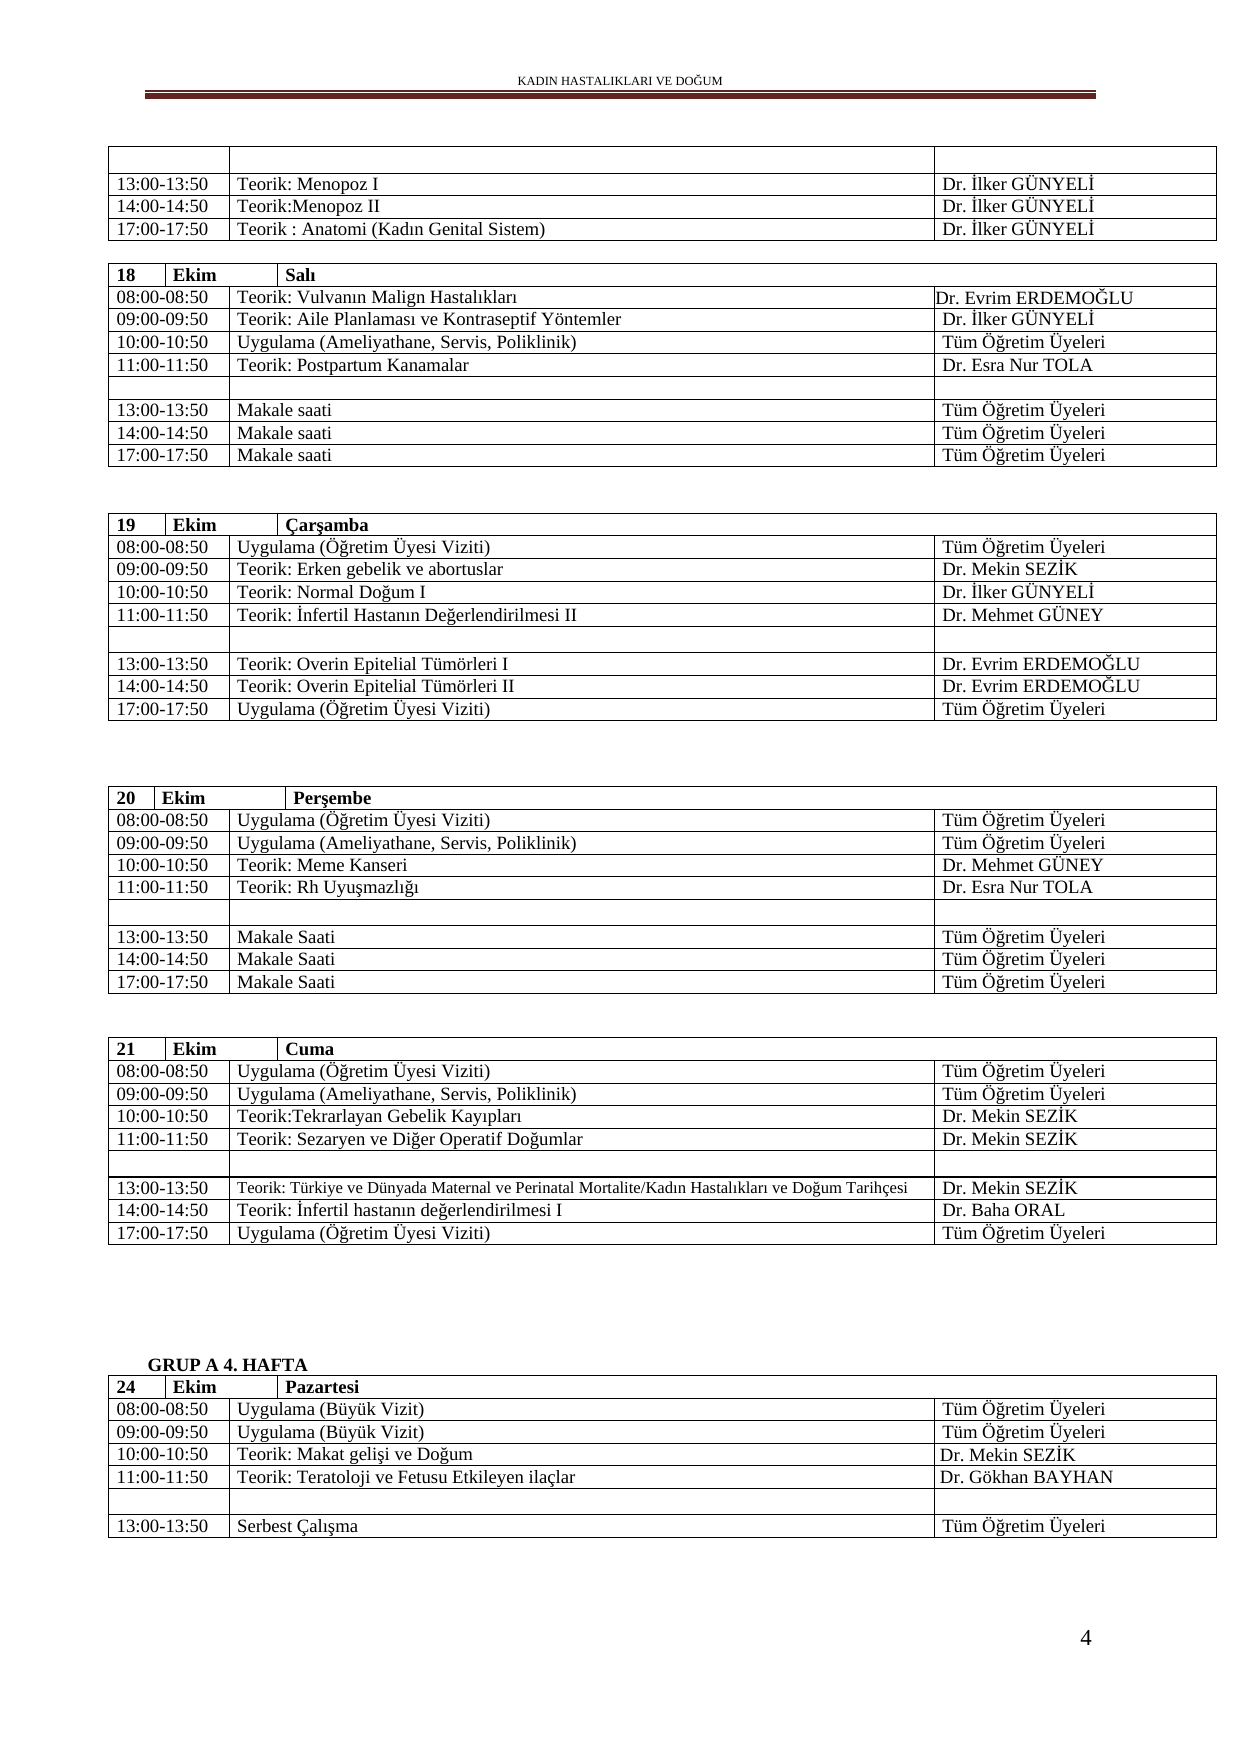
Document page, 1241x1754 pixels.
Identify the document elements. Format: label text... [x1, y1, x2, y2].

table_cell Teorik: Menopoz I [230, 174, 934, 195]
table_cell [230, 627, 934, 652]
table_cell 11:00-11:50 [109, 1129, 229, 1150]
table_cell Dr. Mekin SEZİK [935, 1106, 1216, 1128]
table_cell [109, 900, 229, 925]
table_cell [109, 1151, 229, 1176]
table_cell Teorik: Overin Epitelial Tümörleri I [230, 653, 934, 675]
table_cell 13:00-13:50 [109, 174, 229, 195]
table_cell Uygulama (Öğretim Üyesi Viziti) [230, 699, 934, 720]
table_cell Dr. İlker GÜNYELİ [935, 582, 1216, 603]
table_header Çarşamba [278, 514, 1216, 535]
table_cell 10:00-10:50 [109, 1444, 229, 1465]
table_cell Tüm Öğretim Üyeleri [935, 1084, 1216, 1105]
table_cell Teorik: Postpartum Kanamalar [230, 354, 934, 376]
table_cell 08:00-08:50 [109, 287, 229, 308]
table_cell Dr. Baha ORAL [935, 1200, 1216, 1222]
table_header Ekim [166, 1038, 277, 1060]
table_cell 13:00-13:50 [109, 400, 229, 421]
table_cell Tüm Öğretim Üyeleri [935, 926, 1216, 948]
table_cell Tüm Öğretim Üyeleri [935, 810, 1216, 831]
table_cell 10:00-10:50 [109, 855, 229, 876]
table_header [109, 147, 229, 173]
table_header Ekim [166, 514, 277, 535]
table_cell Tüm Öğretim Üyeleri [935, 1061, 1216, 1082]
table_cell 08:00-08:50 [109, 536, 229, 558]
table_cell 08:00-08:50 [109, 810, 229, 831]
table_cell Uygulama (Büyük Vizit) [230, 1421, 934, 1443]
table_header Cuma [278, 1038, 1216, 1060]
table_cell 09:00-09:50 [109, 1084, 229, 1105]
table_cell 08:00-08:50 [109, 1399, 229, 1420]
table_cell [935, 1151, 1216, 1176]
table_cell 14:00-14:50 [109, 1200, 229, 1222]
text GRUP A 4. HAFTA [147, 1353, 1230, 1375]
table_cell Teorik: Teratoloji ve Fetusu Etkileyen ilaçlar [230, 1466, 934, 1488]
table_cell Uygulama (Ameliyathane, Servis, Poliklinik) [230, 332, 934, 353]
table_cell 10:00-10:50 [109, 332, 229, 353]
table_cell Tüm Öğretim Üyeleri [935, 1515, 1216, 1537]
table_cell Teorik : Anatomi (Kadın Genital Sistem) [230, 219, 934, 240]
table_cell Teorik:Tekrarlayan Gebelik Kayıpları [230, 1106, 934, 1128]
table_cell Dr. Mekin SEZİK [935, 1444, 1216, 1465]
table_cell Tüm Öğretim Üyeleri [935, 1421, 1216, 1443]
table_cell Dr. İlker GÜNYELİ [935, 219, 1216, 240]
table_cell [109, 627, 229, 652]
table_cell 11:00-11:50 [109, 877, 229, 899]
table_cell Dr. Evrim ERDEMOĞLU [935, 287, 1216, 308]
table_cell Teorik: Overin Epitelial Tümörleri II [230, 676, 934, 697]
table_cell Teorik: Aile Planlaması ve Kontraseptif Yöntemler [230, 309, 934, 331]
table_cell Dr. İlker GÜNYELİ [935, 196, 1216, 218]
table_header [935, 147, 1216, 173]
table_cell 17:00-17:50 [109, 1223, 229, 1244]
table_cell Uygulama (Öğretim Üyesi Viziti) [230, 1061, 934, 1082]
table_header Salı [278, 264, 1216, 286]
table_cell [935, 900, 1216, 925]
table_cell 13:00-13:50 [109, 1515, 229, 1537]
table_cell [230, 900, 934, 925]
table_cell 13:00-13:50 [109, 1178, 229, 1199]
table_cell Serbest Çalışma [230, 1515, 934, 1537]
table_cell Dr. İlker GÜNYELİ [935, 174, 1216, 195]
table_cell Makale saati [230, 445, 934, 466]
table_cell Uygulama (Ameliyathane, Servis, Poliklinik) [230, 1084, 934, 1105]
table_cell Tüm Öğretim Üyeleri [935, 400, 1216, 421]
table_cell [230, 1151, 934, 1176]
table_cell Teorik:Menopoz II [230, 196, 934, 218]
table_cell Dr. Evrim ERDEMOĞLU [935, 676, 1216, 697]
table_header Ekim [166, 1376, 277, 1398]
table_cell Teorik: Türkiye ve Dünyada Maternal ve Perinatal Mortalite/Kadın Hastalıkları ve Doğum Tarihçesi [230, 1178, 934, 1199]
table_cell Teorik: Makat gelişi ve Doğum [230, 1444, 934, 1465]
table_cell 13:00-13:50 [109, 926, 229, 948]
table_cell Dr. Mekin SEZİK [935, 559, 1216, 581]
table_cell Tüm Öğretim Üyeleri [935, 332, 1216, 353]
table_cell 10:00-10:50 [109, 582, 229, 603]
table_cell 14:00-14:50 [109, 676, 229, 697]
table_cell 17:00-17:50 [109, 971, 229, 993]
table_cell Dr. Mehmet GÜNEY [935, 855, 1216, 876]
table_cell 11:00-11:50 [109, 354, 229, 376]
table_cell Tüm Öğretim Üyeleri [935, 1399, 1216, 1420]
table_cell Teorik: Rh Uyuşmazlığı [230, 877, 934, 899]
table_cell Makale saati [230, 422, 934, 444]
table_cell Tüm Öğretim Üyeleri [935, 422, 1216, 444]
table_cell Tüm Öğretim Üyeleri [935, 949, 1216, 970]
table_cell 09:00-09:50 [109, 559, 229, 581]
table_header 24 [109, 1376, 165, 1398]
table_cell [935, 377, 1216, 398]
table_cell 09:00-09:50 [109, 832, 229, 854]
table_header 21 [109, 1038, 165, 1060]
table_cell [935, 627, 1216, 652]
table_cell Makale Saati [230, 926, 934, 948]
table_cell [230, 377, 934, 398]
table_header Ekim [155, 787, 285, 808]
table_cell Dr. Mehmet GÜNEY [935, 604, 1216, 626]
table_cell Teorik: Vulvanın Malign Hastalıkları [230, 287, 934, 308]
table_cell Dr. İlker GÜNYELİ [935, 309, 1216, 331]
table_cell Makale saati [230, 400, 934, 421]
table_cell Uygulama (Öğretim Üyesi Viziti) [230, 1223, 934, 1244]
table_cell 17:00-17:50 [109, 219, 229, 240]
table_cell Teorik: Meme Kanseri [230, 855, 934, 876]
table_cell Tüm Öğretim Üyeleri [935, 536, 1216, 558]
table_cell Dr. Mekin SEZİK [935, 1178, 1216, 1199]
table_cell Dr. Esra Nur TOLA [935, 354, 1216, 376]
table_cell [109, 377, 229, 398]
table_cell Teorik: İnfertil Hastanın Değerlendirilmesi II [230, 604, 934, 626]
table_cell Tüm Öğretim Üyeleri [935, 699, 1216, 720]
table_cell Uygulama (Büyük Vizit) [230, 1399, 934, 1420]
table_cell 08:00-08:50 [109, 1061, 229, 1082]
table_cell 10:00-10:50 [109, 1106, 229, 1128]
table_cell 09:00-09:50 [109, 309, 229, 331]
table_cell Makale Saati [230, 949, 934, 970]
table_header Pazartesi [278, 1376, 1216, 1398]
table_cell Tüm Öğretim Üyeleri [935, 1223, 1216, 1244]
table_cell 17:00-17:50 [109, 445, 229, 466]
table_cell Makale Saati [230, 971, 934, 993]
table_cell Uygulama (Ameliyathane, Servis, Poliklinik) [230, 832, 934, 854]
table_cell [935, 1489, 1216, 1514]
table_cell 14:00-14:50 [109, 949, 229, 970]
table_header 20 [109, 787, 154, 808]
table_header 18 [109, 264, 165, 286]
table_cell [109, 1489, 229, 1514]
table_cell Dr. Gökhan BAYHAN [935, 1466, 1216, 1488]
table_cell Tüm Öğretim Üyeleri [935, 832, 1216, 854]
table_header 19 [109, 514, 165, 535]
table_cell Uygulama (Öğretim Üyesi Viziti) [230, 536, 934, 558]
table_cell Tüm Öğretim Üyeleri [935, 445, 1216, 466]
table_cell Tüm Öğretim Üyeleri [935, 971, 1216, 993]
table_cell 13:00-13:50 [109, 653, 229, 675]
table_cell Teorik: İnfertil hastanın değerlendirilmesi I [230, 1200, 934, 1222]
table_cell Teorik: Normal Doğum I [230, 582, 934, 603]
table_header Perşembe [286, 787, 1216, 808]
table_cell 14:00-14:50 [109, 422, 229, 444]
table_header Ekim [166, 264, 277, 286]
table_cell 11:00-11:50 [109, 1466, 229, 1488]
table_cell [230, 1489, 934, 1514]
table_cell Uygulama (Öğretim Üyesi Viziti) [230, 810, 934, 831]
table_header [230, 147, 934, 173]
table_cell Teorik: Erken gebelik ve abortuslar [230, 559, 934, 581]
table_cell 11:00-11:50 [109, 604, 229, 626]
table_cell 17:00-17:50 [109, 699, 229, 720]
table_cell 14:00-14:50 [109, 196, 229, 218]
table_cell Dr. Mekin SEZİK [935, 1129, 1216, 1150]
table_cell Dr. Evrim ERDEMOĞLU [935, 653, 1216, 675]
table_cell Teorik: Sezaryen ve Diğer Operatif Doğumlar [230, 1129, 934, 1150]
table_cell Dr. Esra Nur TOLA [935, 877, 1216, 899]
table_cell 09:00-09:50 [109, 1421, 229, 1443]
